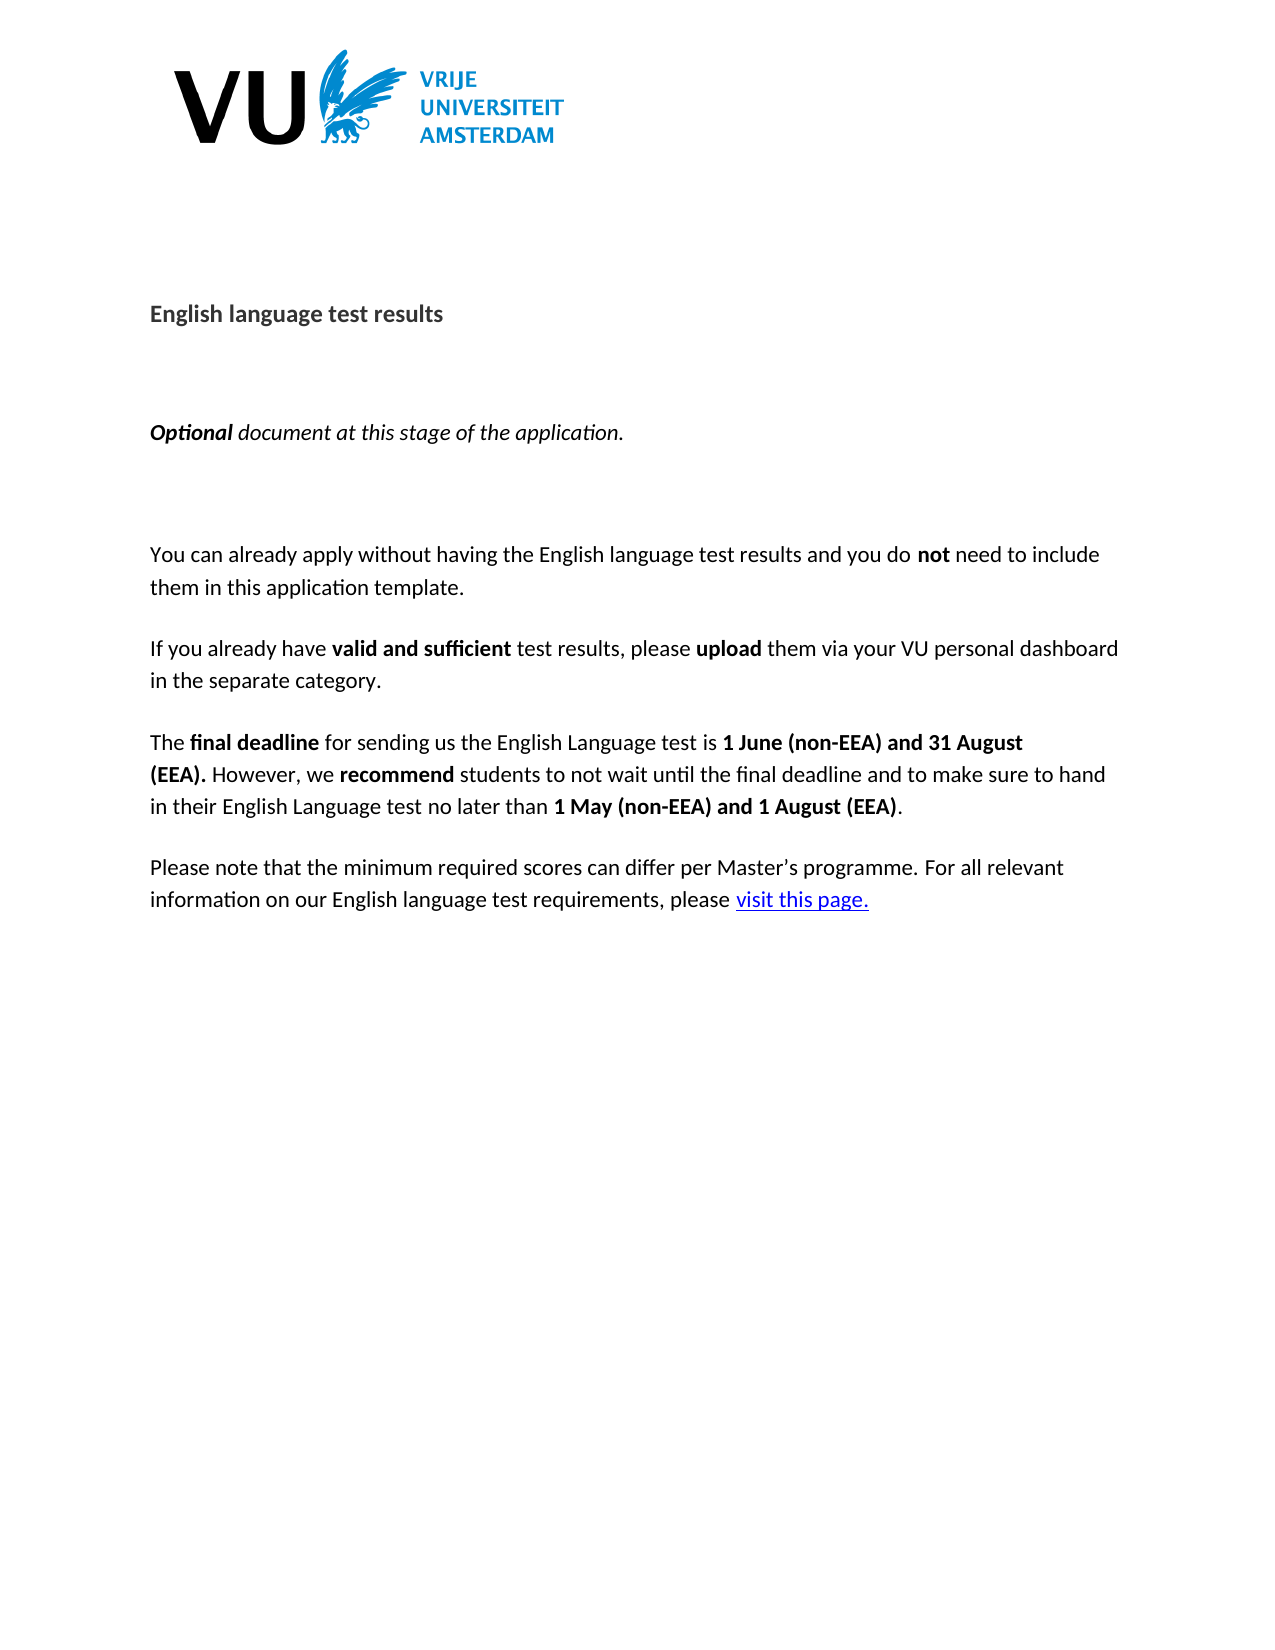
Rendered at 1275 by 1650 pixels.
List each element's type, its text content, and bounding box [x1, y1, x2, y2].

text Optional document at this stage of the application. [150, 418, 1125, 446]
picture [145, 39, 592, 172]
text The final deadline for sending us the English Language test is 1 June (non-EEA) and 31 August (EEA). However, we recommend students to not wait until the final deadline and to make sure to hand in their English Language test no later than 1 May (non-EEA) and 1 August (EEA). [150, 728, 1125, 820]
text English language test results [150, 298, 1125, 329]
text Please note that the minimum required scores can differ per Master’s programme. For all relevant information on our English language test requirements, please visit this page. [150, 853, 1125, 914]
text You can already apply without having the English language test results and you do not need to include them in this application template. [150, 541, 1125, 601]
text If you already have valid and sufficient test results, please upload them via your VU personal dashboard in the separate category. [150, 634, 1125, 694]
